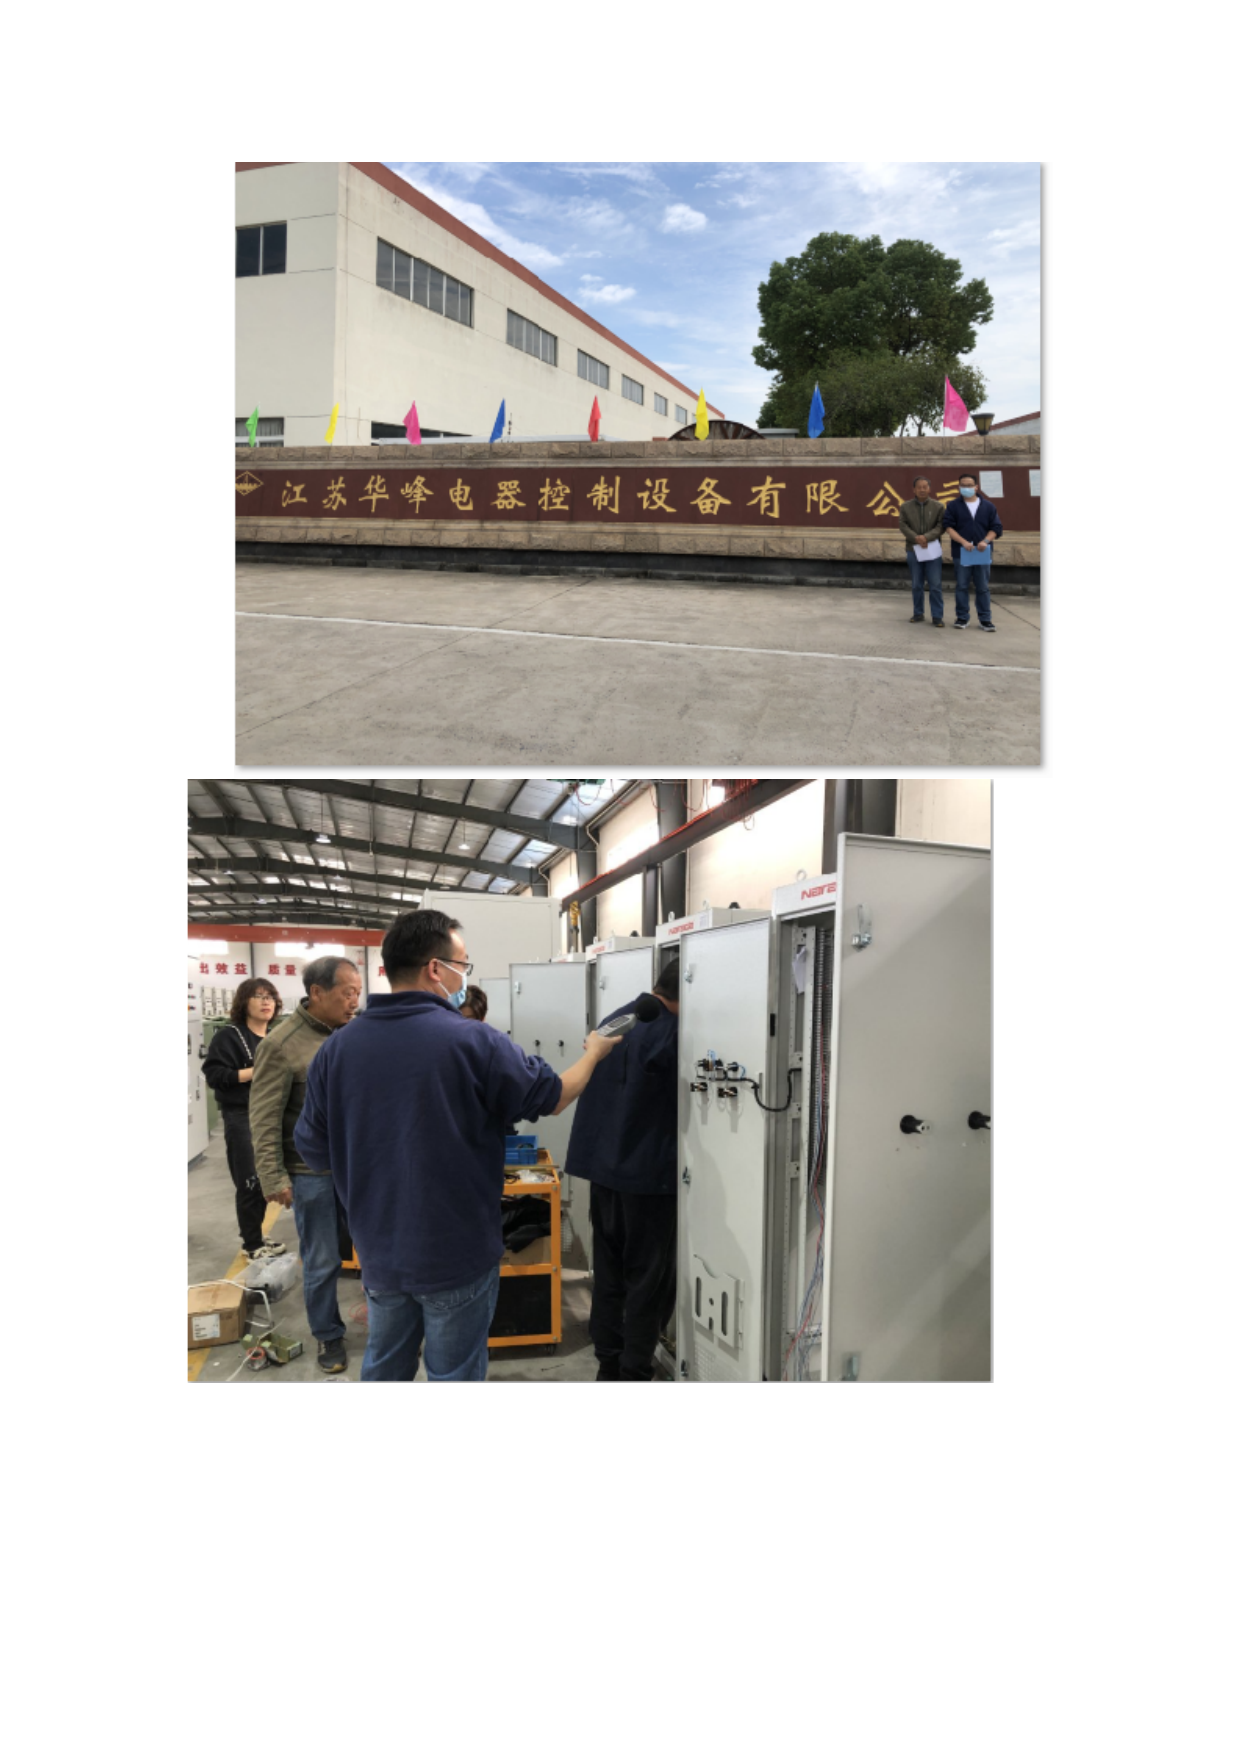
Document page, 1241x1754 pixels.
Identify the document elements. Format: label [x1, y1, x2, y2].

picture [234, 162, 1053, 778]
picture [187, 779, 994, 1383]
